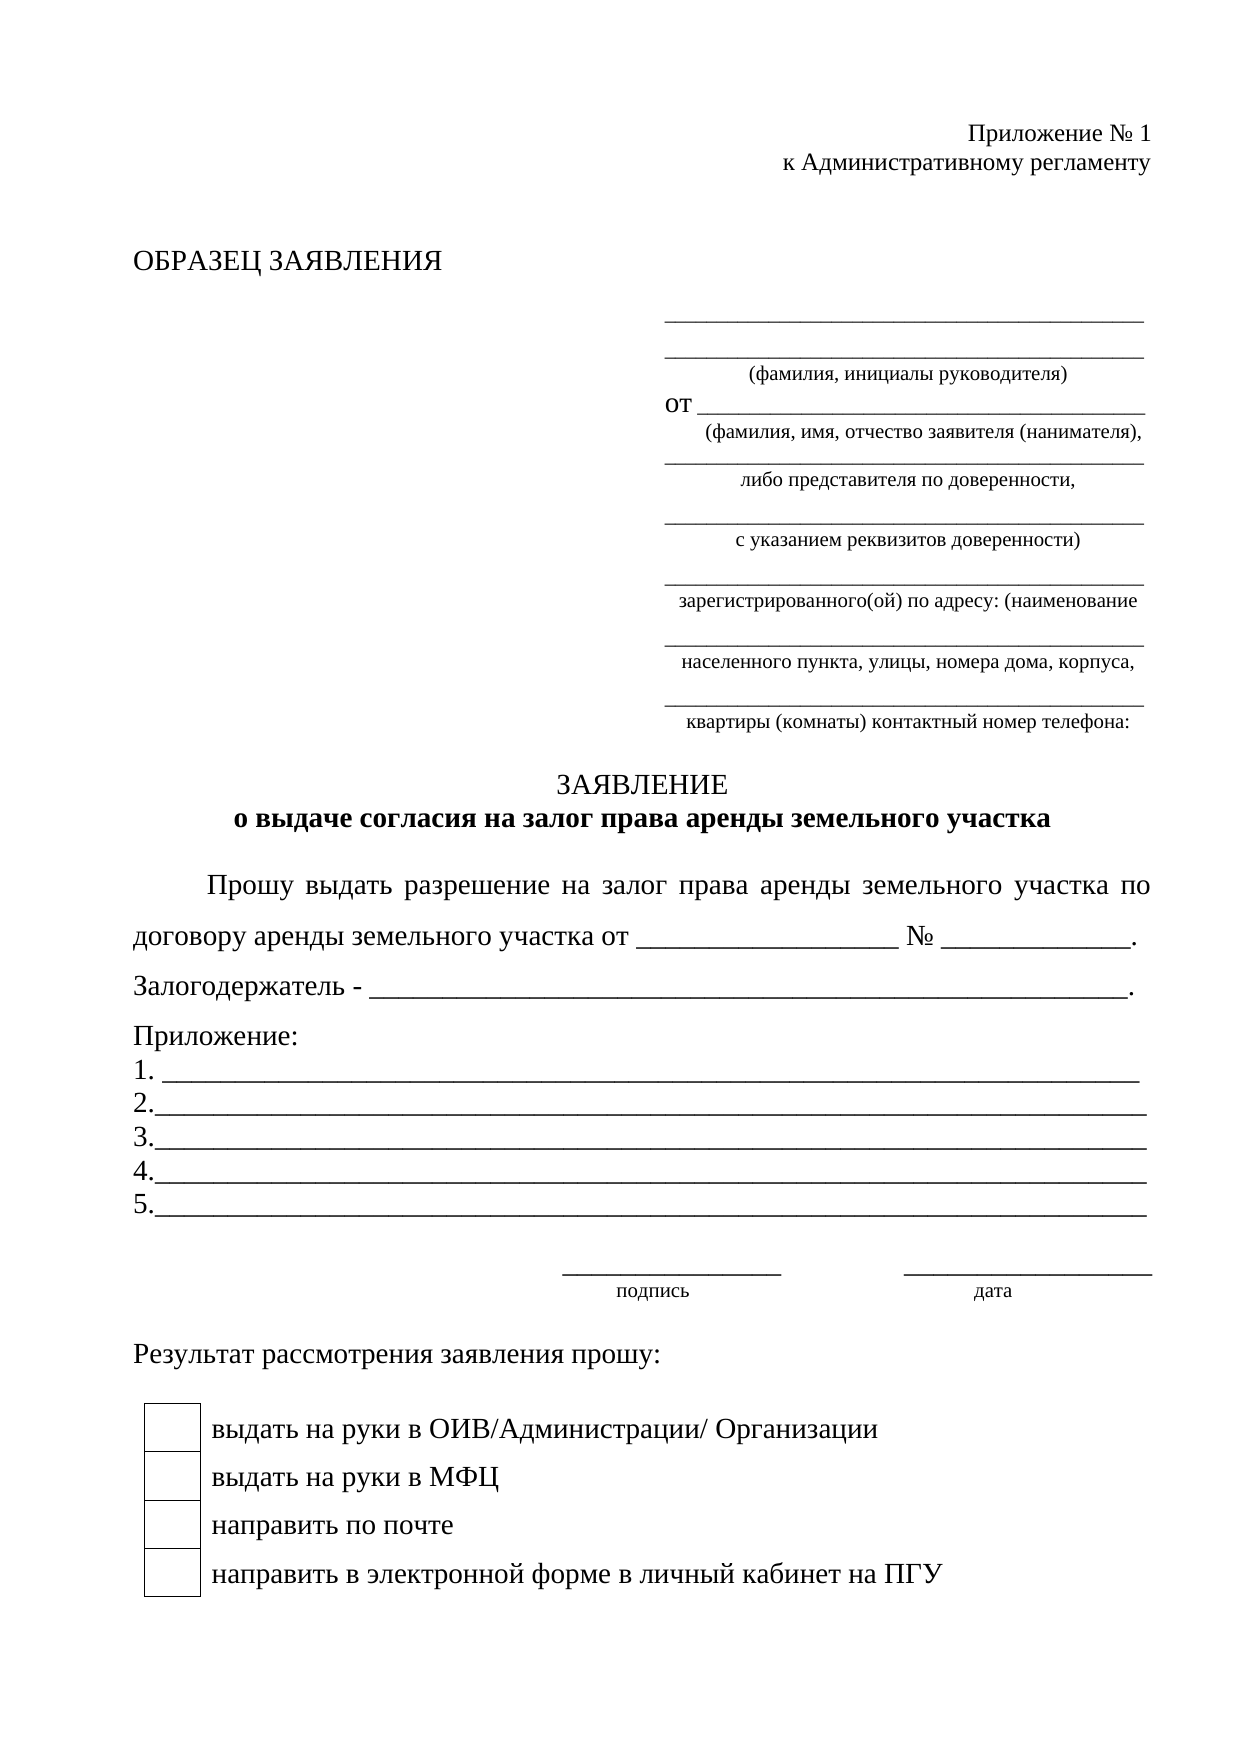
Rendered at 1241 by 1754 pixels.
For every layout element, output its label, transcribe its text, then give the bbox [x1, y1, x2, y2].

text 1. ___________________________________________________________________ [133, 1052, 1152, 1086]
text _______________ _________________ [133, 1245, 1152, 1278]
text ______________________________________________ [664, 624, 1152, 649]
text к Административному регламенту [783, 147, 1152, 176]
text Результат рассмотрения заявления прошу: [133, 1336, 1152, 1369]
table_cell [145, 1452, 200, 1499]
text ЗАЯВЛЕНИЕ [133, 767, 1152, 800]
text о выдаче согласия на залог права аренды земельного участка [133, 800, 1152, 834]
text Прошу выдать разрешение на залог права аренды земельного участка по договору аренды земельного участка от __________________ № _____________. [133, 867, 1152, 951]
text Залогодержатель - ____________________________________________________. [133, 968, 1152, 1002]
text от ___________________________________________ [664, 385, 1152, 419]
text с указанием реквизитов доверенности) [664, 527, 1152, 551]
text либо представителя по доверенности, [664, 467, 1152, 491]
table_header [145, 1404, 200, 1451]
text ______________________________________________ [664, 564, 1152, 588]
text ______________________________________________ [664, 337, 1152, 361]
text квартиры (комнаты) контактный номер телефона: [664, 709, 1152, 733]
text ______________________________________________ [664, 503, 1152, 527]
text (фамилия, инициалы руководителя) [664, 361, 1152, 385]
text 3.____________________________________________________________________ [133, 1119, 1152, 1153]
table_header выдать на руки в ОИВ/Администрации/ Организации [201, 1403, 1231, 1451]
table_cell направить в электронной форме в личный кабинет на ПГУ [201, 1548, 1231, 1596]
text ______________________________________________ [664, 300, 1152, 324]
text 4.____________________________________________________________________ [133, 1153, 1152, 1186]
text зарегистрированного(ой) по адресу: (наименование [664, 588, 1152, 612]
text ______________________________________________ [664, 443, 1152, 467]
text Приложение: [133, 1018, 1152, 1052]
table_cell [145, 1549, 200, 1596]
text Приложение № 1 [783, 118, 1152, 147]
table_cell направить по почте [201, 1500, 1231, 1548]
text (фамилия, имя, отчество заявителя (нанимателя), [664, 419, 1152, 443]
table_cell [145, 1501, 200, 1548]
text 5.____________________________________________________________________ [133, 1186, 1152, 1220]
table_cell выдать на руки в МФЦ [201, 1451, 1231, 1499]
text ОБРАЗЕЦ ЗАЯВЛЕНИЯ [133, 243, 1152, 276]
text 2.____________________________________________________________________ [133, 1086, 1152, 1119]
text подпись дата [133, 1278, 1152, 1302]
text населенного пункта, улицы, номера дома, корпуса, [664, 649, 1152, 673]
text ______________________________________________ [664, 685, 1152, 709]
